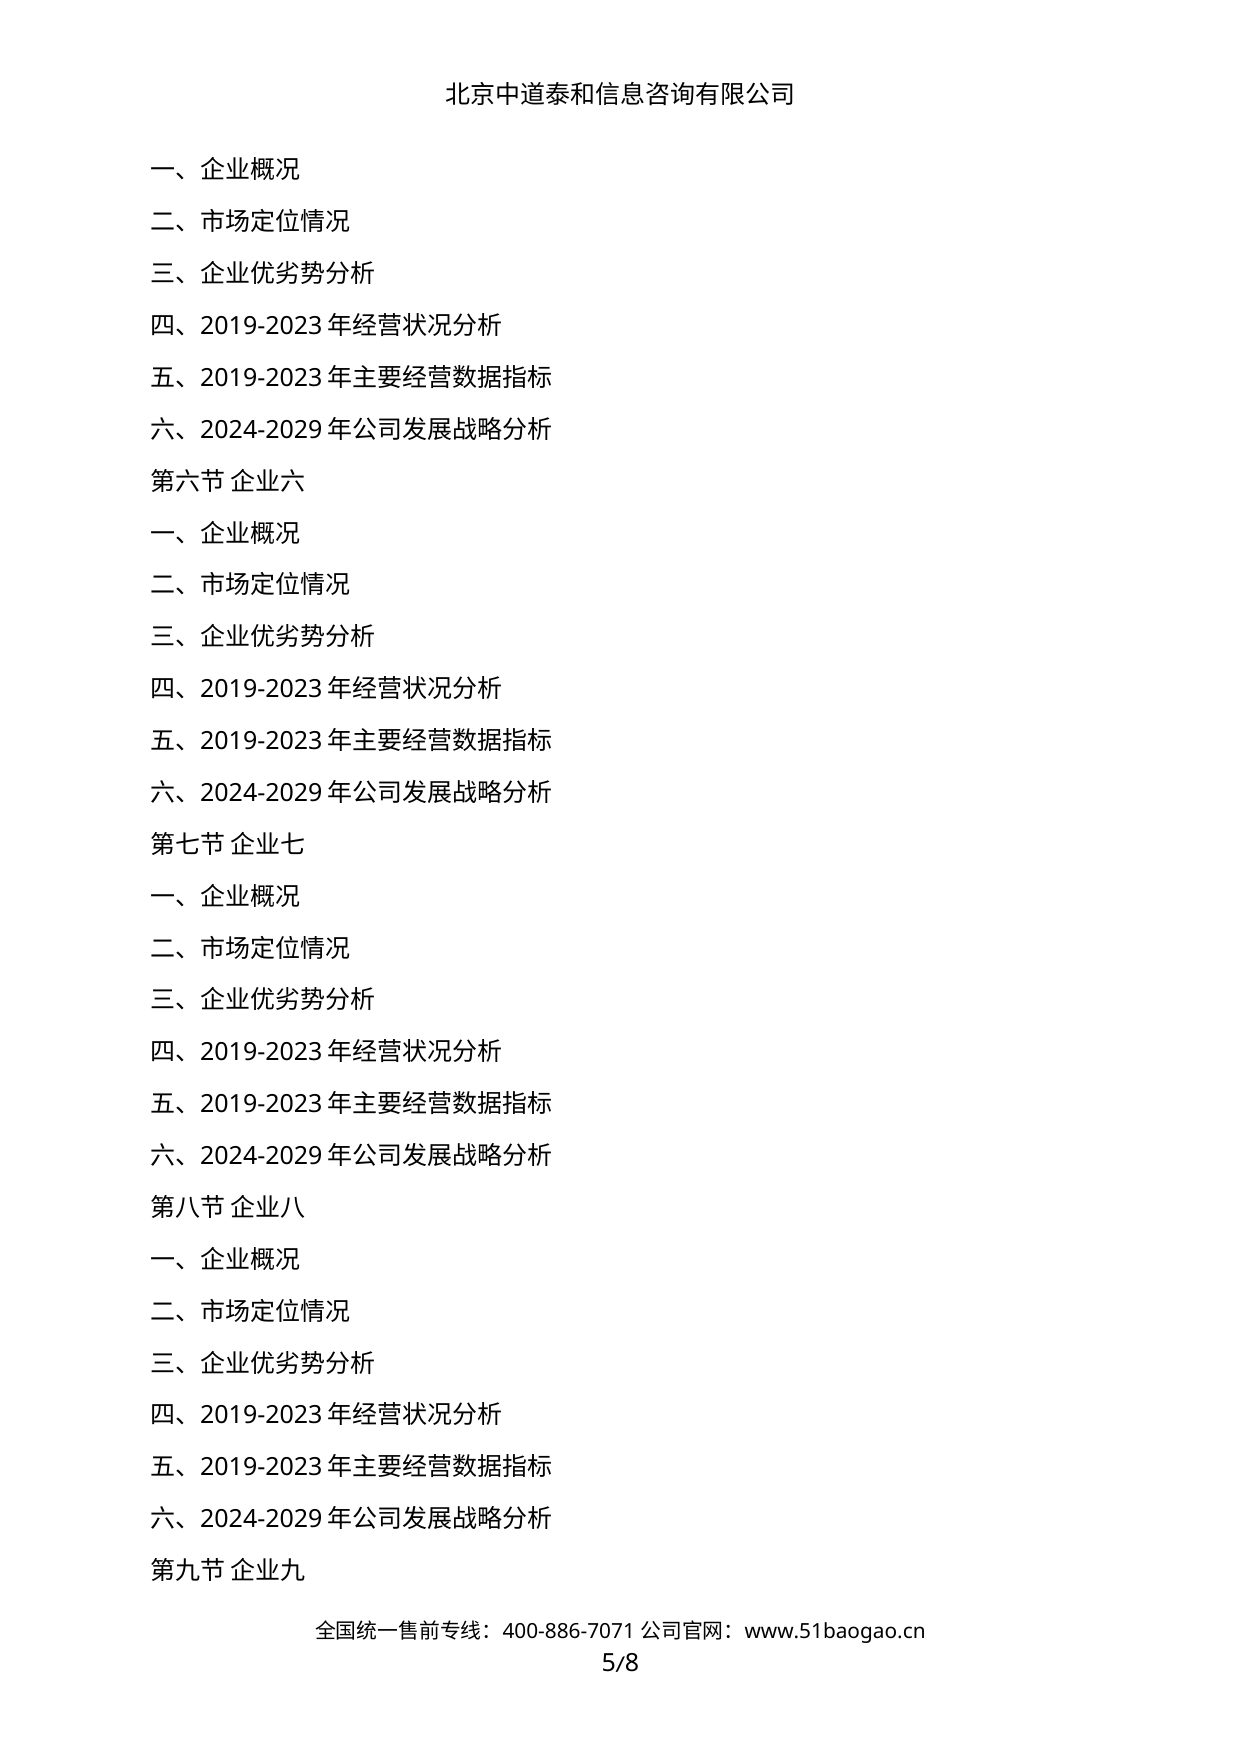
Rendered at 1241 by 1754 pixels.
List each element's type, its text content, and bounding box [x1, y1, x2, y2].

text 四、2019-2023年经营状况分析 [150, 1395, 1090, 1431]
text 一、企业概况 [150, 150, 1090, 186]
text 第七节 企业七 [150, 824, 1090, 861]
text 二、市场定位情况 [150, 202, 1090, 238]
text 四、2019-2023年经营状况分析 [150, 1032, 1090, 1068]
text 六、2024-2029年公司发展战略分析 [150, 1136, 1090, 1172]
text 一、企业概况 [150, 876, 1090, 912]
text 第九节 企业九 [150, 1551, 1090, 1587]
text 六、2024-2029年公司发展战略分析 [150, 772, 1090, 809]
text 第六节 企业六 [150, 461, 1090, 497]
text 二、市场定位情况 [150, 1291, 1090, 1327]
text 三、企业优劣势分析 [150, 980, 1090, 1016]
text 第八节 企业八 [150, 1187, 1090, 1224]
text 三、企业优劣势分析 [150, 254, 1090, 290]
text 一、企业概况 [150, 1239, 1090, 1276]
text 五、2019-2023年主要经营数据指标 [150, 721, 1090, 757]
text 五、2019-2023年主要经营数据指标 [150, 1084, 1090, 1120]
text 六、2024-2029年公司发展战略分析 [150, 409, 1090, 446]
text 三、企业优劣势分析 [150, 617, 1090, 653]
text 一、企业概况 [150, 513, 1090, 549]
text 五、2019-2023年主要经营数据指标 [150, 1447, 1090, 1483]
text 二、市场定位情况 [150, 928, 1090, 964]
text 三、企业优劣势分析 [150, 1343, 1090, 1379]
text 六、2024-2029年公司发展战略分析 [150, 1499, 1090, 1535]
text 四、2019-2023年经营状况分析 [150, 306, 1090, 342]
text 二、市场定位情况 [150, 565, 1090, 601]
text 四、2019-2023年经营状况分析 [150, 669, 1090, 705]
text 五、2019-2023年主要经营数据指标 [150, 357, 1090, 394]
